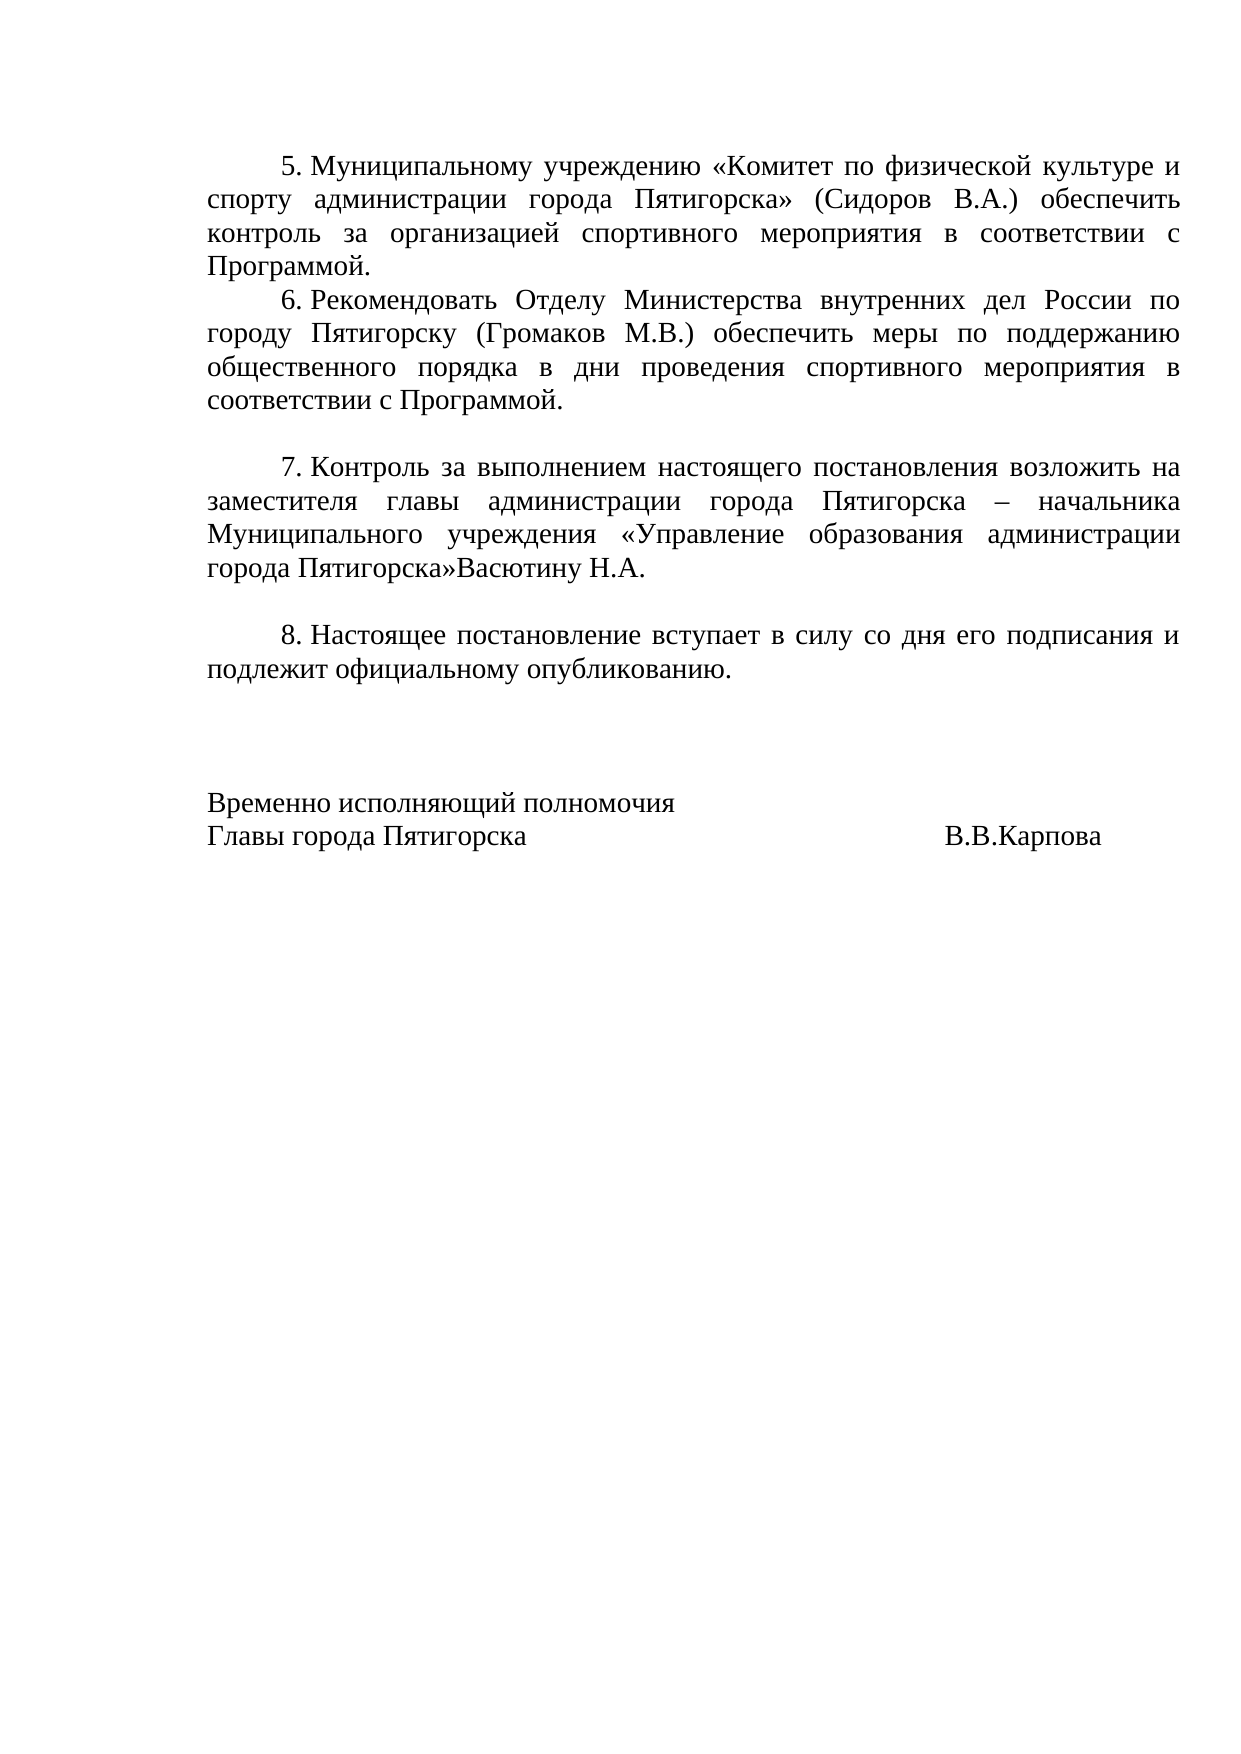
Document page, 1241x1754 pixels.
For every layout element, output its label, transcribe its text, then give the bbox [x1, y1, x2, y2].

text Временно исполняющий полномочия [207, 785, 1181, 818]
list Контроль за выполнением настоящего постановления возложить на заместителя главы администрации города Пятигорска – начальника Муниципального учреждения «Управление образования администрации города Пятигорска»Васютину Н.А. [207, 449, 1181, 584]
list Муниципальному учреждению «Комитет по физической культуре и спорту администрации города Пятигорска» (Сидоров В.А.) обеспечить контроль за организацией спортивного мероприятия в соответствии с Программой. [207, 148, 1181, 282]
list Рекомендовать Отделу Министерства внутренних дел России по городу Пятигорску (Громаков М.В.) обеспечить меры по поддержанию общественного порядка в дни проведения спортивного мероприятия в соответствии с Программой. [207, 282, 1181, 416]
list Настоящее постановление вступает в силу со дня его подписания и подлежит официальному опубликованию. [207, 617, 1181, 684]
text Главы города Пятигорска В.В.Карпова [207, 818, 1181, 852]
